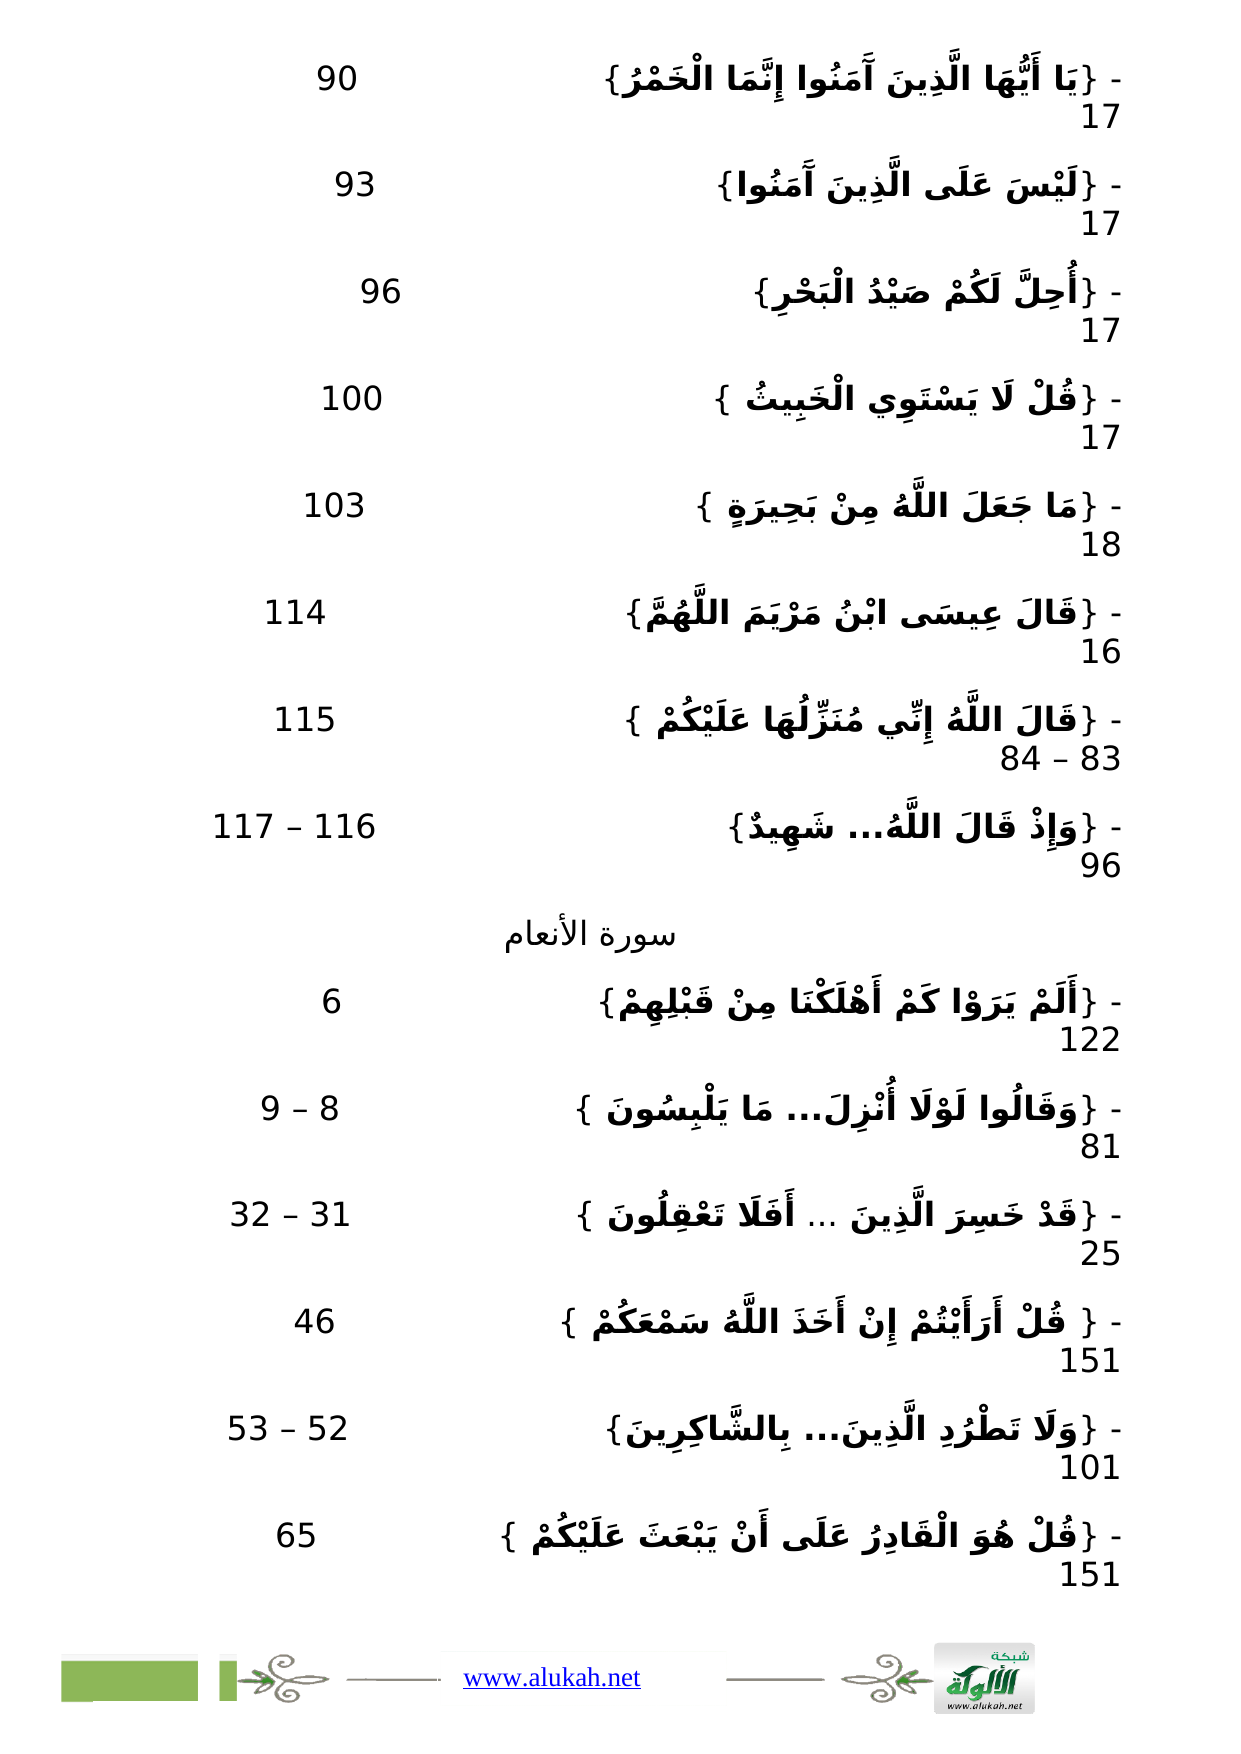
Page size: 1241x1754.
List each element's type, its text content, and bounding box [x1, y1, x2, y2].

text - { قُلْ أَرَأَيْتُمْ إِنْ أَخَذَ اللَّهُ سَمْعَكُمْ } 46 151 [59, 1303, 1122, 1380]
text - {قَدْ خَسِرَ الَّذِينَ ... أَفَلَا تَعْقِلُونَ } 31 – 32 25 [59, 1196, 1122, 1273]
text - {قَالَ عِيسَى ابْنُ مَرْيَمَ اللَّهُمَّ} 114 16 [59, 593, 1122, 671]
text سورة الأنعام [59, 914, 1122, 953]
picture [60, 1639, 1036, 1721]
text - {أَلَمْ يَرَوْا كَمْ أَهْلَكْنَا مِنْ قَبْلِهِمْ} 6 122 [59, 982, 1122, 1060]
text - {يَا أَيُّهَا الَّذِينَ آَمَنُوا إِنَّمَا الْخَمْرُ} 90 17 [59, 59, 1122, 137]
text - {أُحِلَّ لَكُمْ صَيْدُ الْبَحْرِ} 96 17 [59, 273, 1122, 351]
text - {لَيْسَ عَلَى الَّذِينَ آَمَنُوا} 93 17 [59, 166, 1122, 244]
text - {وَلَا تَطْرُدِ الَّذِينَ... بِالشَّاكِرِينَ} 52 – 53 101 [59, 1409, 1122, 1487]
text - {قَالَ اللَّهُ إِنِّي مُنَزِّلُهَا عَلَيْكُمْ } 115 83 – 84 [59, 700, 1122, 778]
text - {قُلْ هُوَ الْقَادِرُ عَلَى أَنْ يَبْعَثَ عَلَيْكُمْ } 65 151 [59, 1516, 1122, 1594]
text - {مَا جَعَلَ اللَّهُ مِنْ بَحِيرَةٍ } 103 18 [59, 487, 1122, 564]
text - {وَإِذْ قَالَ اللَّهُ... شَهِيدٌ} 116 – 117 96 [59, 807, 1122, 885]
text - {قُلْ لَا يَسْتَوِي الْخَبِيثُ } 100 17 [59, 380, 1122, 457]
text - {وَقَالُوا لَوْلَا أُنْزِلَ... مَا يَلْبِسُونَ } 8 – 9 81 [59, 1089, 1122, 1167]
